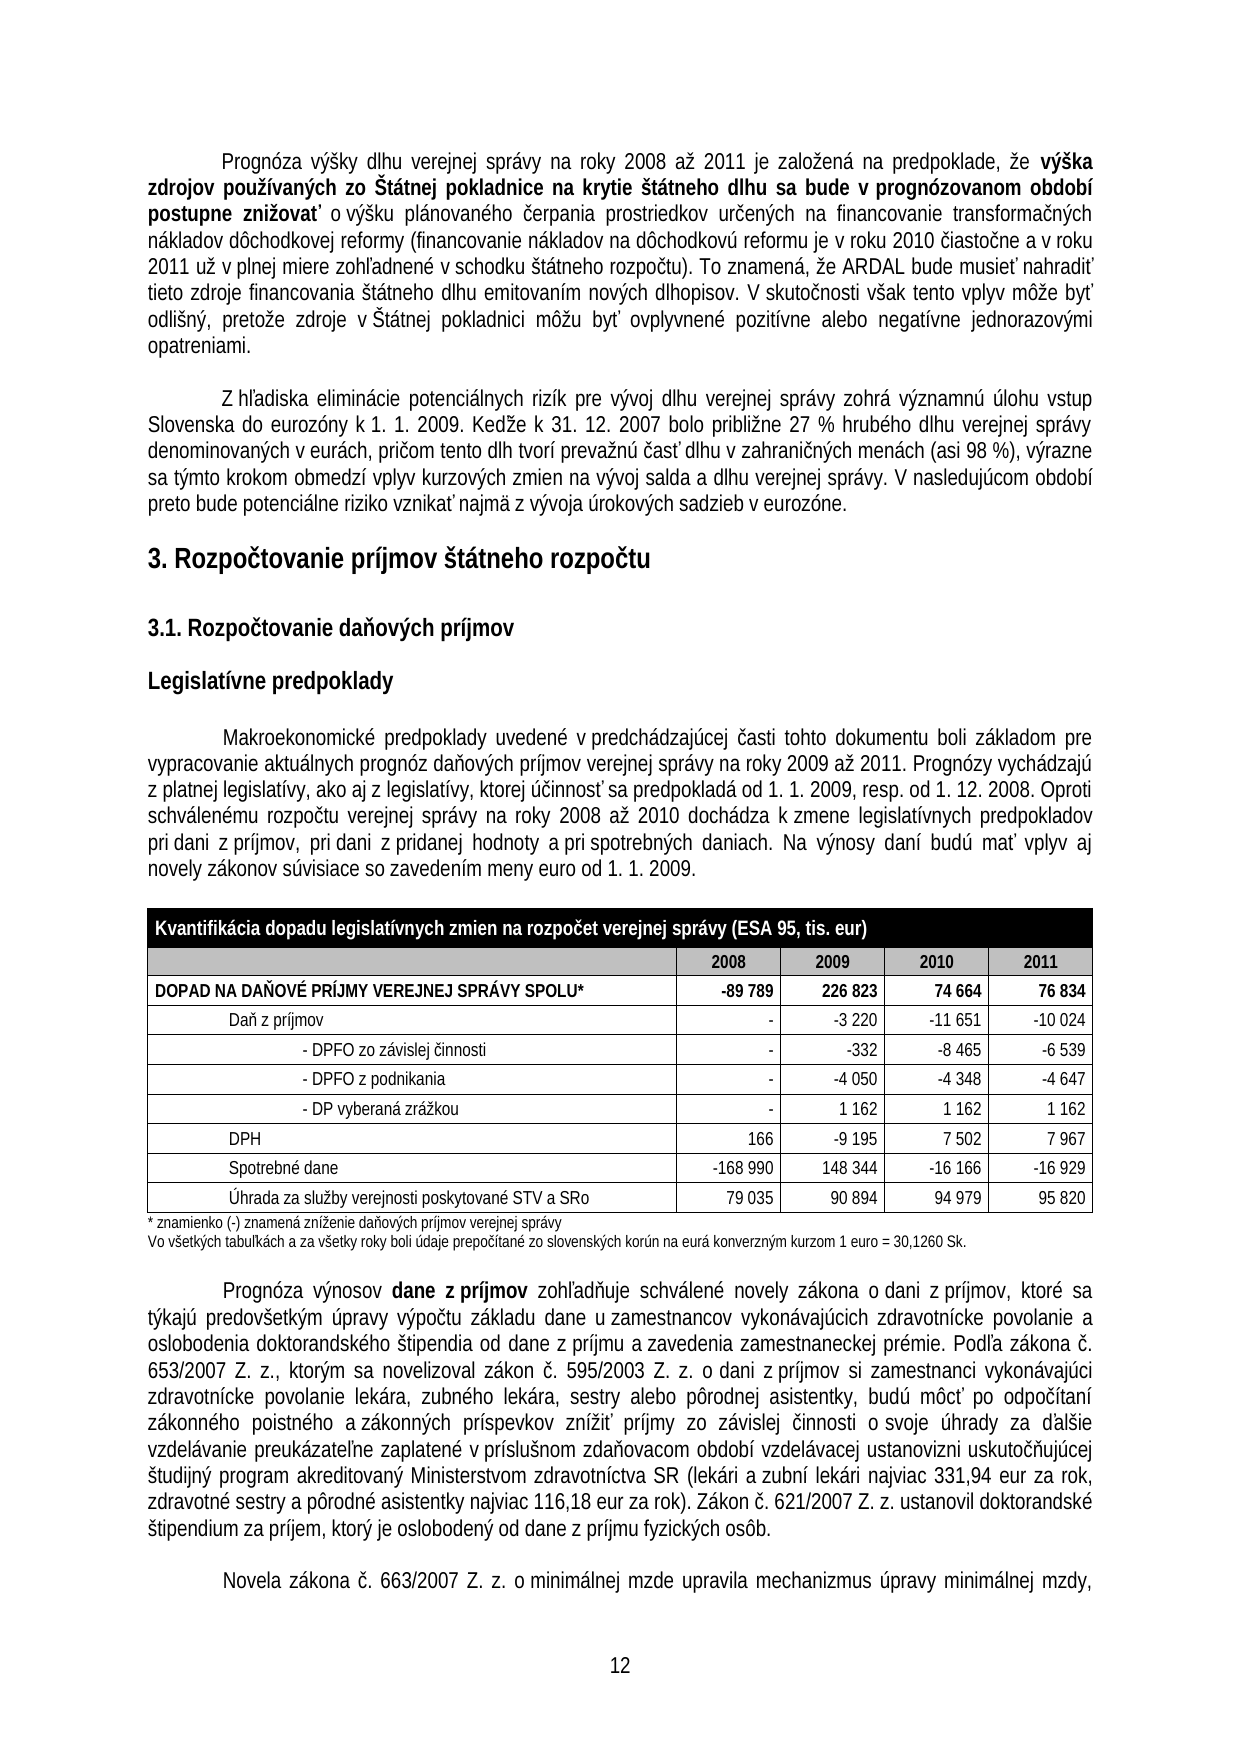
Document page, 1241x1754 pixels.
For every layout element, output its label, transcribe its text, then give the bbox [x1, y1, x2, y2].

table_cell - [677, 1095, 780, 1123]
table_cell - DPFO zo závislej činnosti [148, 1035, 676, 1064]
text Makroekonomické predpoklady uvedené v predchádzajúcej časti tohto dokumentu boli základom pre vypracovanie aktuálnych prognóz daňových príjmov verejnej správy na roky 2009 až 2011. Prognózy vychádzajú z platnej legislatívy, ako aj z legislatívy, ktorej účinnosť sa predpokladá od 1. 1. 2009, resp. od 1. 12. 2008. Oproti schválenému rozpočtu verejnej správy na roky 2008 až 2010 dochádza k zmene legislatívnych predpokladov pri dani z príjmov, pri dani z pridanej hodnoty a pri spotrebných daniach. Na výnosy daní budú mať vplyv aj novely zákonov súvisiace so zavedením meny euro od 1. 1. 2009. [148, 723, 1093, 882]
subtitle 3. Rozpočtovanie príjmov štátneho rozpočtu [148, 542, 1093, 575]
table_cell -4 050 [781, 1065, 884, 1093]
table_cell 7 502 [885, 1124, 988, 1153]
table_cell -4 348 [885, 1065, 988, 1093]
table_cell 166 [677, 1124, 780, 1153]
table_cell -16 929 [989, 1154, 1092, 1182]
table_cell Daň z príjmov [148, 1006, 676, 1034]
table_cell 2008 [677, 948, 780, 975]
table_cell -3 220 [781, 1006, 884, 1034]
table_cell 94 979 [885, 1183, 988, 1212]
table_cell 1 162 [989, 1095, 1092, 1123]
text * znamienko (-) znamená zníženie daňových príjmov verejnej správy [148, 1213, 1093, 1232]
table_cell 226 823 [781, 976, 884, 1005]
text Prognóza výnosov dane z príjmov zohľadňuje schválené novely zákona o dani z príjmov, ktoré sa týkajú predovšetkým úpravy výpočtu základu dane u zamestnancov vykonávajúcich zdravotnícke povolanie a oslobodenia doktorandského štipendia od dane z príjmu a zavedenia zamestnaneckej prémie. Podľa zákona č. 653/2007 Z. z., ktorým sa novelizoval zákon č. 595/2003 Z. z. o dani z príjmov si zamestnanci vykonávajúci zdravotnícke povolanie lekára, zubného lekára, sestry alebo pôrodnej asistentky, budú môcť po odpočítaní zákonného poistného a zákonných príspevkov znížiť príjmy zo závislej činnosti o svoje úhrady za ďalšie vzdelávanie preukázateľne zaplatené v príslušnom zdaňovacom období vzdelávacej ustanovizni uskutočňujúcej študijný program akreditovaný Ministerstvom zdravotníctva SR (lekári a zubní lekári najviac 331,94 eur za rok, zdravotné sestry a pôrodné asistentky najviac 116,18 eur za rok). Zákon č. 621/2007 Z. z. ustanovil doktorandské štipendium za príjem, ktorý je oslobodený od dane z príjmu fyzických osôb. [148, 1277, 1093, 1541]
table_cell 79 035 [677, 1183, 780, 1212]
table_cell 2011 [989, 948, 1092, 975]
table_cell 148 344 [781, 1154, 884, 1182]
table_cell -16 166 [885, 1154, 988, 1182]
table_cell -89 789 [677, 976, 780, 1005]
table_cell 1 162 [781, 1095, 884, 1123]
table_cell - [677, 1006, 780, 1034]
table_cell 2010 [885, 948, 988, 975]
table_cell -6 539 [989, 1035, 1092, 1064]
subtitle 3.1. Rozpočtovanie daňových príjmov [148, 612, 1093, 641]
table_cell 95 820 [989, 1183, 1092, 1212]
table_cell -9 195 [781, 1124, 884, 1153]
table_cell - DPFO z podnikania [148, 1065, 676, 1093]
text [148, 1567, 1093, 1594]
table_cell DOPAD NA DAŇOVÉ PRÍJMY VEREJNEJ SPRÁVY SPOLU* [148, 976, 676, 1005]
table_cell -11 651 [885, 1006, 988, 1034]
table_cell Spotrebné dane [148, 1154, 676, 1182]
table_cell Úhrada za služby verejnosti poskytované STV a SRo [148, 1183, 676, 1212]
table_cell -8 465 [885, 1035, 988, 1064]
text Legislatívne predpoklady [148, 666, 1093, 695]
table_cell [148, 948, 676, 975]
table_cell -332 [781, 1035, 884, 1064]
text Vo všetkých tabuľkách a za všetky roky boli údaje prepočítané zo slovenských korún na eurá konverzným kurzom 1 euro = 30,1260 Sk. [148, 1232, 1093, 1251]
table_cell 90 894 [781, 1183, 884, 1212]
table_cell - [677, 1035, 780, 1064]
table_cell DPH [148, 1124, 676, 1153]
table_cell 2009 [781, 948, 884, 975]
text Prognóza výšky dlhu verejnej správy na roky 2008 až 2011 je založená na predpoklade, že výška zdrojov používaných zo Štátnej pokladnice na krytie štátneho dlhu sa bude v prognózovanom období postupne znižovať o výšku plánovaného čerpania prostriedkov určených na financovanie transformačných nákladov dôchodkovej reformy (financovanie nákladov na dôchodkovú reformu je v roku 2010 čiastočne a v roku 2011 už v plnej miere zohľadnené v schodku štátneho rozpočtu). To znamená, že ARDAL bude musieť nahradiť tieto zdroje financovania štátneho dlhu emitovaním nových dlhopisov. V skutočnosti však tento vplyv môže byť odlišný, pretože zdroje v Štátnej pokladnici môžu byť ovplyvnené pozitívne alebo negatívne jednorazovými opatreniami. [148, 148, 1093, 358]
table_cell 1 162 [885, 1095, 988, 1123]
table_cell 76 834 [989, 976, 1092, 1005]
table_cell - [677, 1065, 780, 1093]
table_cell -4 647 [989, 1065, 1092, 1093]
table_cell -10 024 [989, 1006, 1092, 1034]
table_cell -168 990 [677, 1154, 780, 1182]
table_cell - DP vyberaná zrážkou [148, 1095, 676, 1123]
table_cell 74 664 [885, 976, 988, 1005]
text Z hľadiska eliminácie potenciálnych rizík pre vývoj dlhu verejnej správy zohrá významnú úlohu vstup Slovenska do eurozóny k 1. 1. 2009. Keďže k 31. 12. 2007 bolo približne 27 % hrubého dlhu verejnej správy denominovaných v eurách, pričom tento dlh tvorí prevažnú časť dlhu v zahraničných menách (asi 98 %), výrazne sa týmto krokom obmedzí vplyv kurzových zmien na vývoj salda a dlhu verejnej správy. V nasledujúcom období preto bude potenciálne riziko vznikať najmä z vývoja úrokových sadzieb v eurozóne. [148, 385, 1093, 517]
table_header Kvantifikácia dopadu legislatívnych zmien na rozpočet verejnej správy (ESA 95, tis. eur) [148, 909, 1092, 947]
table_cell 7 967 [989, 1124, 1092, 1153]
